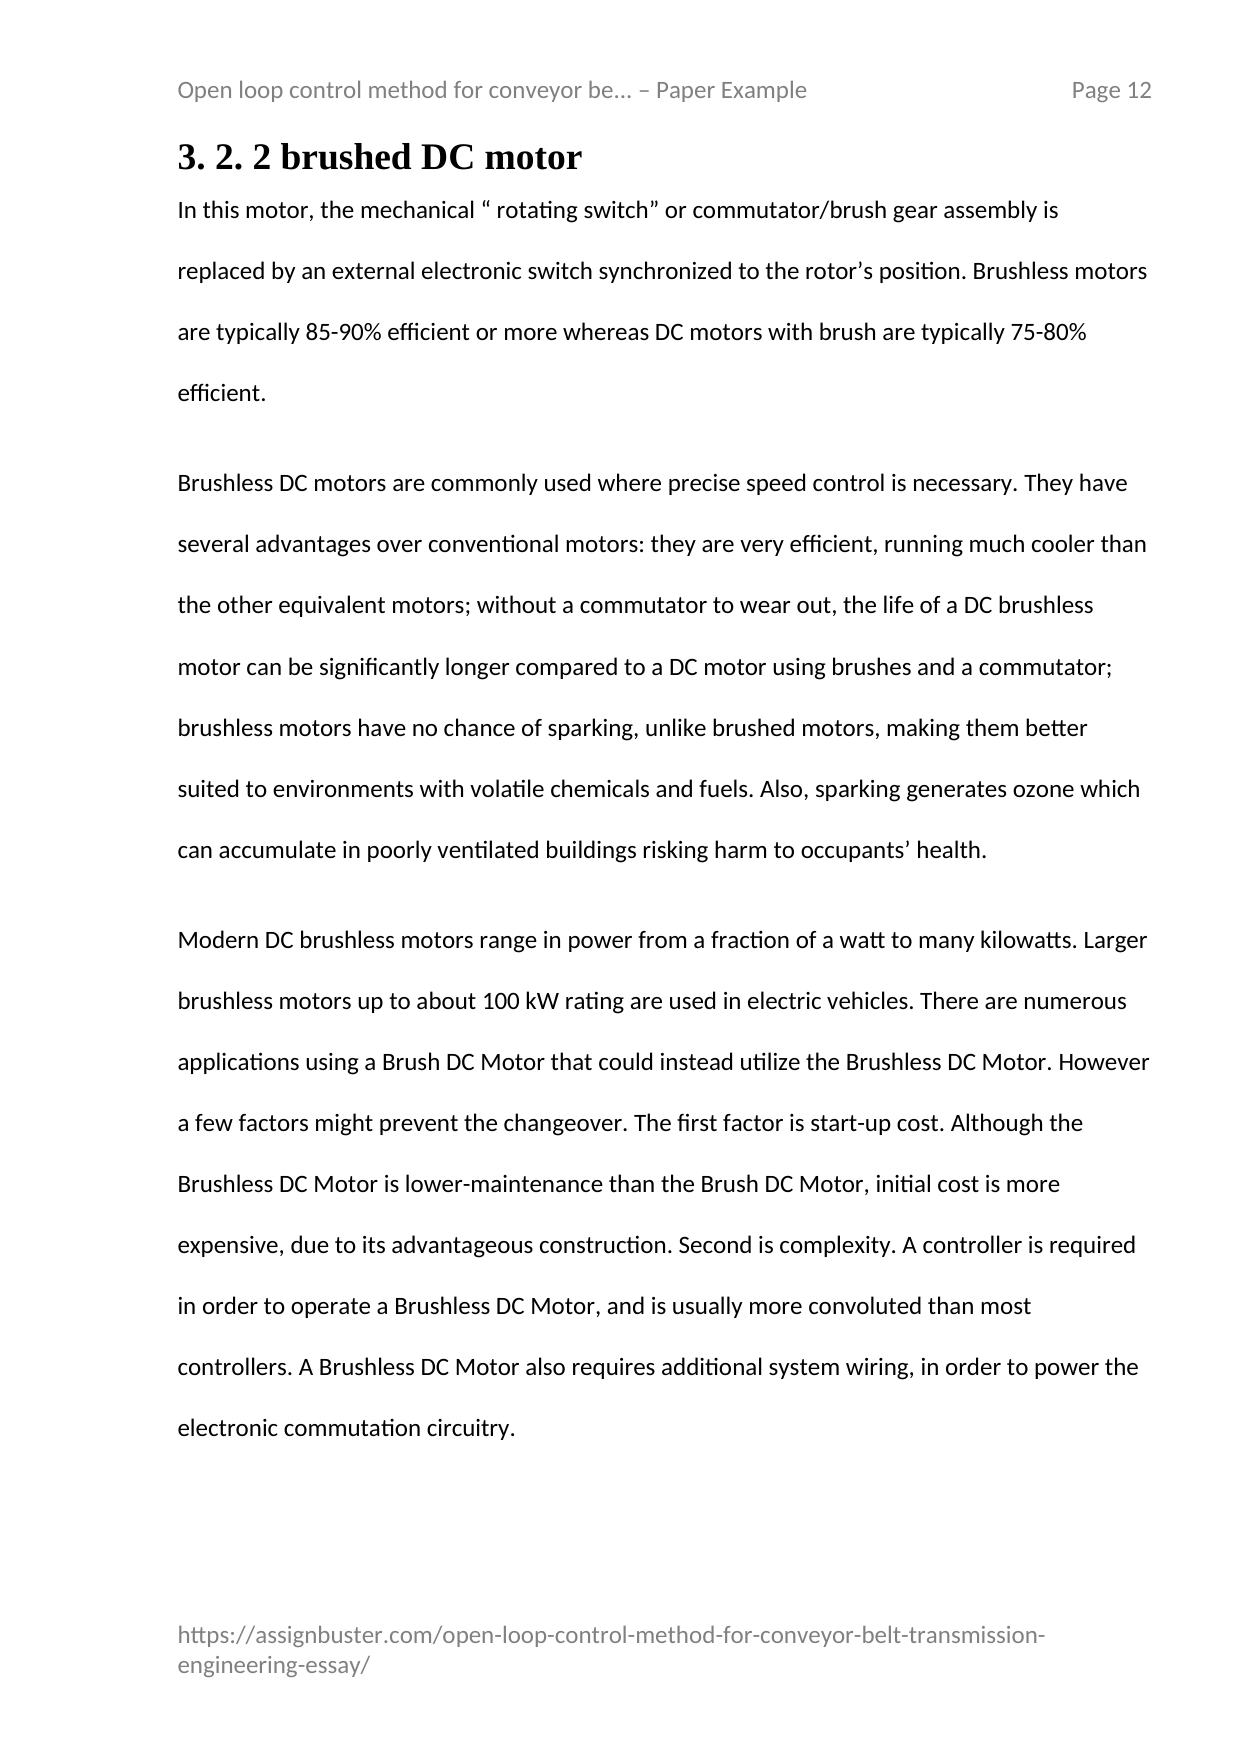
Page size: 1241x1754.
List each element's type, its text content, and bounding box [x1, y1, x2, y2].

subtitle 3. 2. 2 brushed DC motor [177, 135, 1152, 178]
text Modern DC brushless motors range in power from a fraction of a watt to many kilowatts. Larger brushless motors up to about 100 kW rating are used in electric vehicles. There are numerous applications using a Brush DC Motor that could instead utilize the Brushless DC Motor. However a few factors might prevent the changeover. The first factor is start-up cost. Although the Brushless DC Motor is lower-maintenance than the Brush DC Motor, initial cost is more expensive, due to its advantageous construction. Second is complexity. A controller is required in order to operate a Brushless DC Motor, and is usually more convoluted than most controllers. A Brushless DC Motor also requires additional system wiring, in order to power the electronic commutation circuitry. [177, 924, 1152, 1443]
text Brushless DC motors are commonly used where precise speed control is necessary. They have several advantages over conventional motors: they are very efficient, running much cooler than the other equivalent motors; without a commutator to wear out, the life of a DC brushless motor can be significantly longer compared to a DC motor using brushes and a commutator; brushless motors have no chance of sparking, unlike brushed motors, making them better suited to environments with volatile chemicals and fuels. Also, sparking generates ozone which can accumulate in poorly ventilated buildings risking harm to occupants’ health. [177, 467, 1152, 864]
text In this motor, the mechanical “ rotating switch” or commutator/brush gear assembly is replaced by an external electronic switch synchronized to the rotor’s position. Brushless motors are typically 85-90% efficient or more whereas DC motors with brush are typically 75-80% efficient. [177, 194, 1152, 407]
